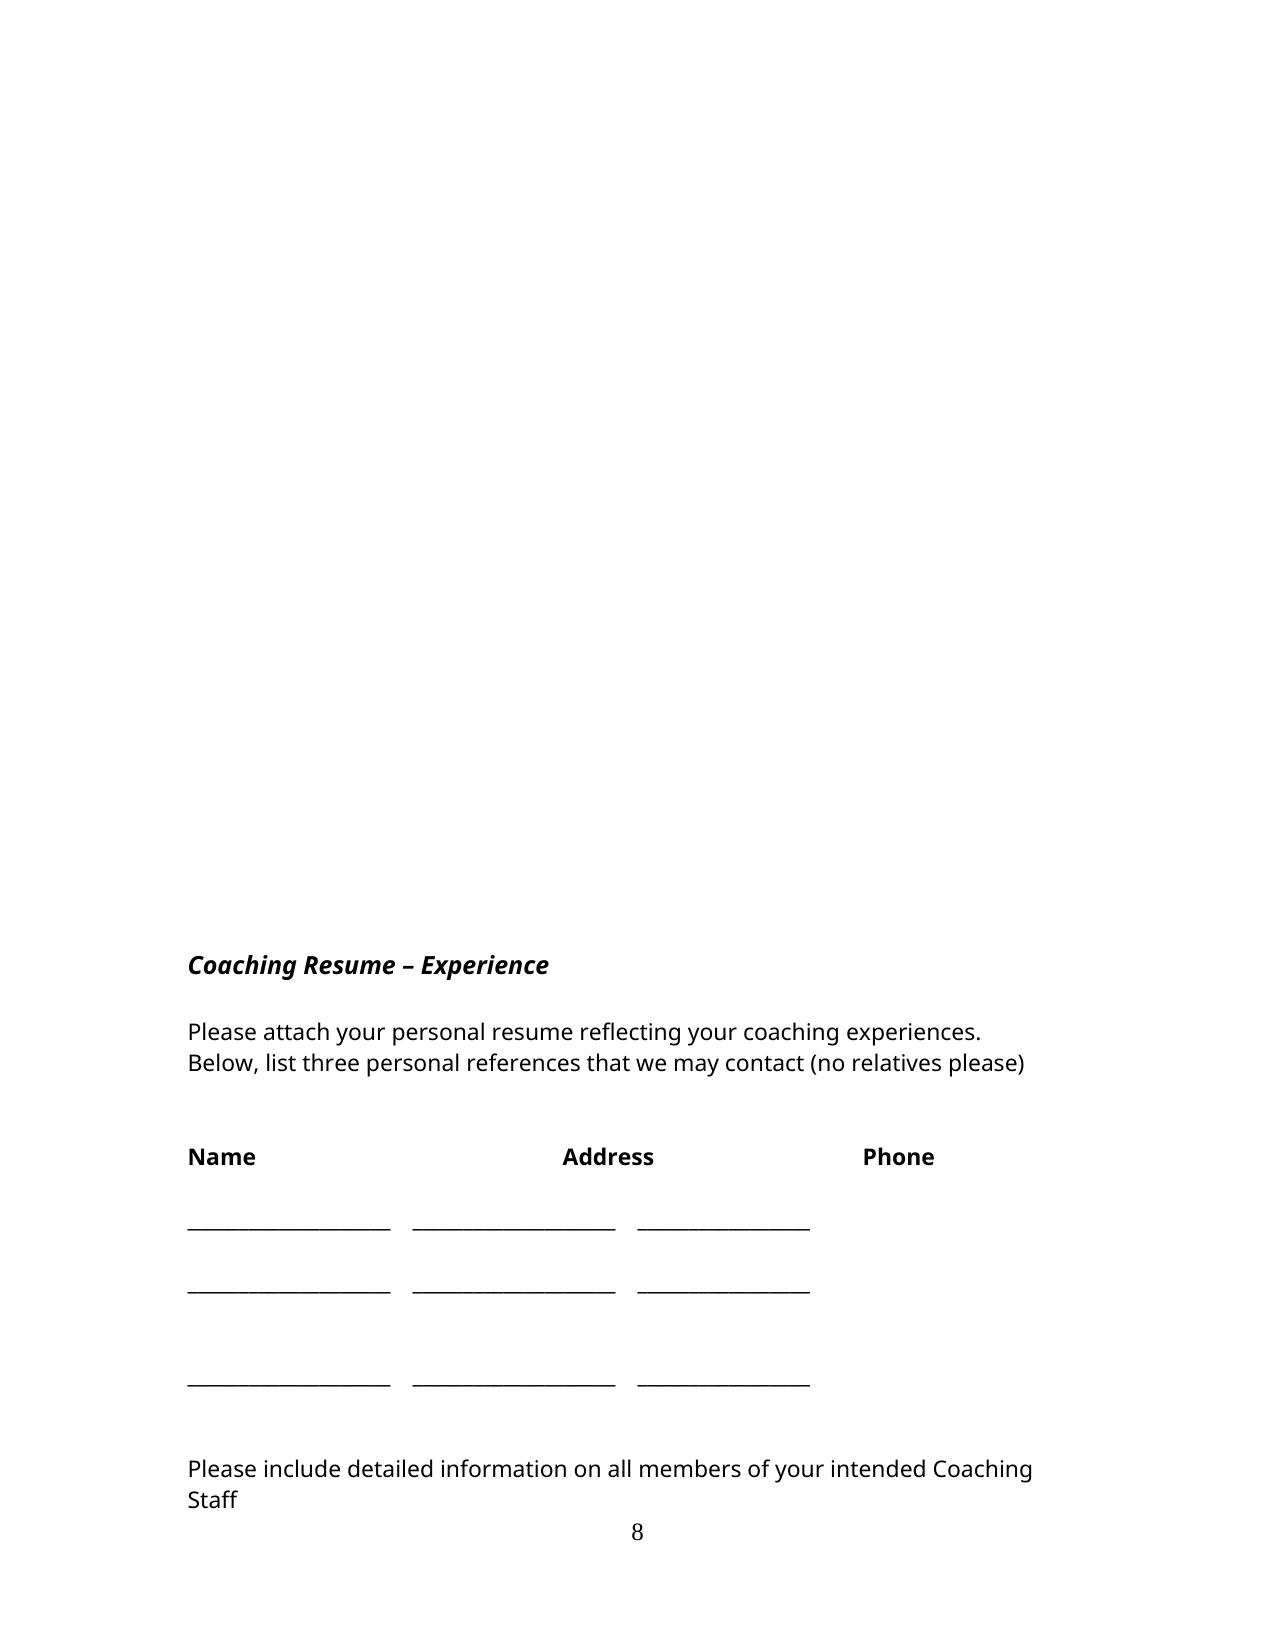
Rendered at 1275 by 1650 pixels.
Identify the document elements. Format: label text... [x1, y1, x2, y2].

text ____________________ ____________________ _________________ [187, 1359, 1087, 1391]
text Please attach your personal resume reflecting your coaching experiences. [187, 1016, 1087, 1047]
text Below, list three personal references that we may contact (no relatives please) [187, 1047, 1087, 1078]
text Coaching Resume – Experience [187, 947, 1087, 982]
text Please include detailed information on all members of your intended Coaching Staff [187, 1453, 1087, 1516]
text ____________________ ____________________ _________________ [187, 1266, 1087, 1297]
text Name Address Phone [187, 1141, 1087, 1172]
text ____________________ ____________________ _________________ [187, 1203, 1087, 1234]
